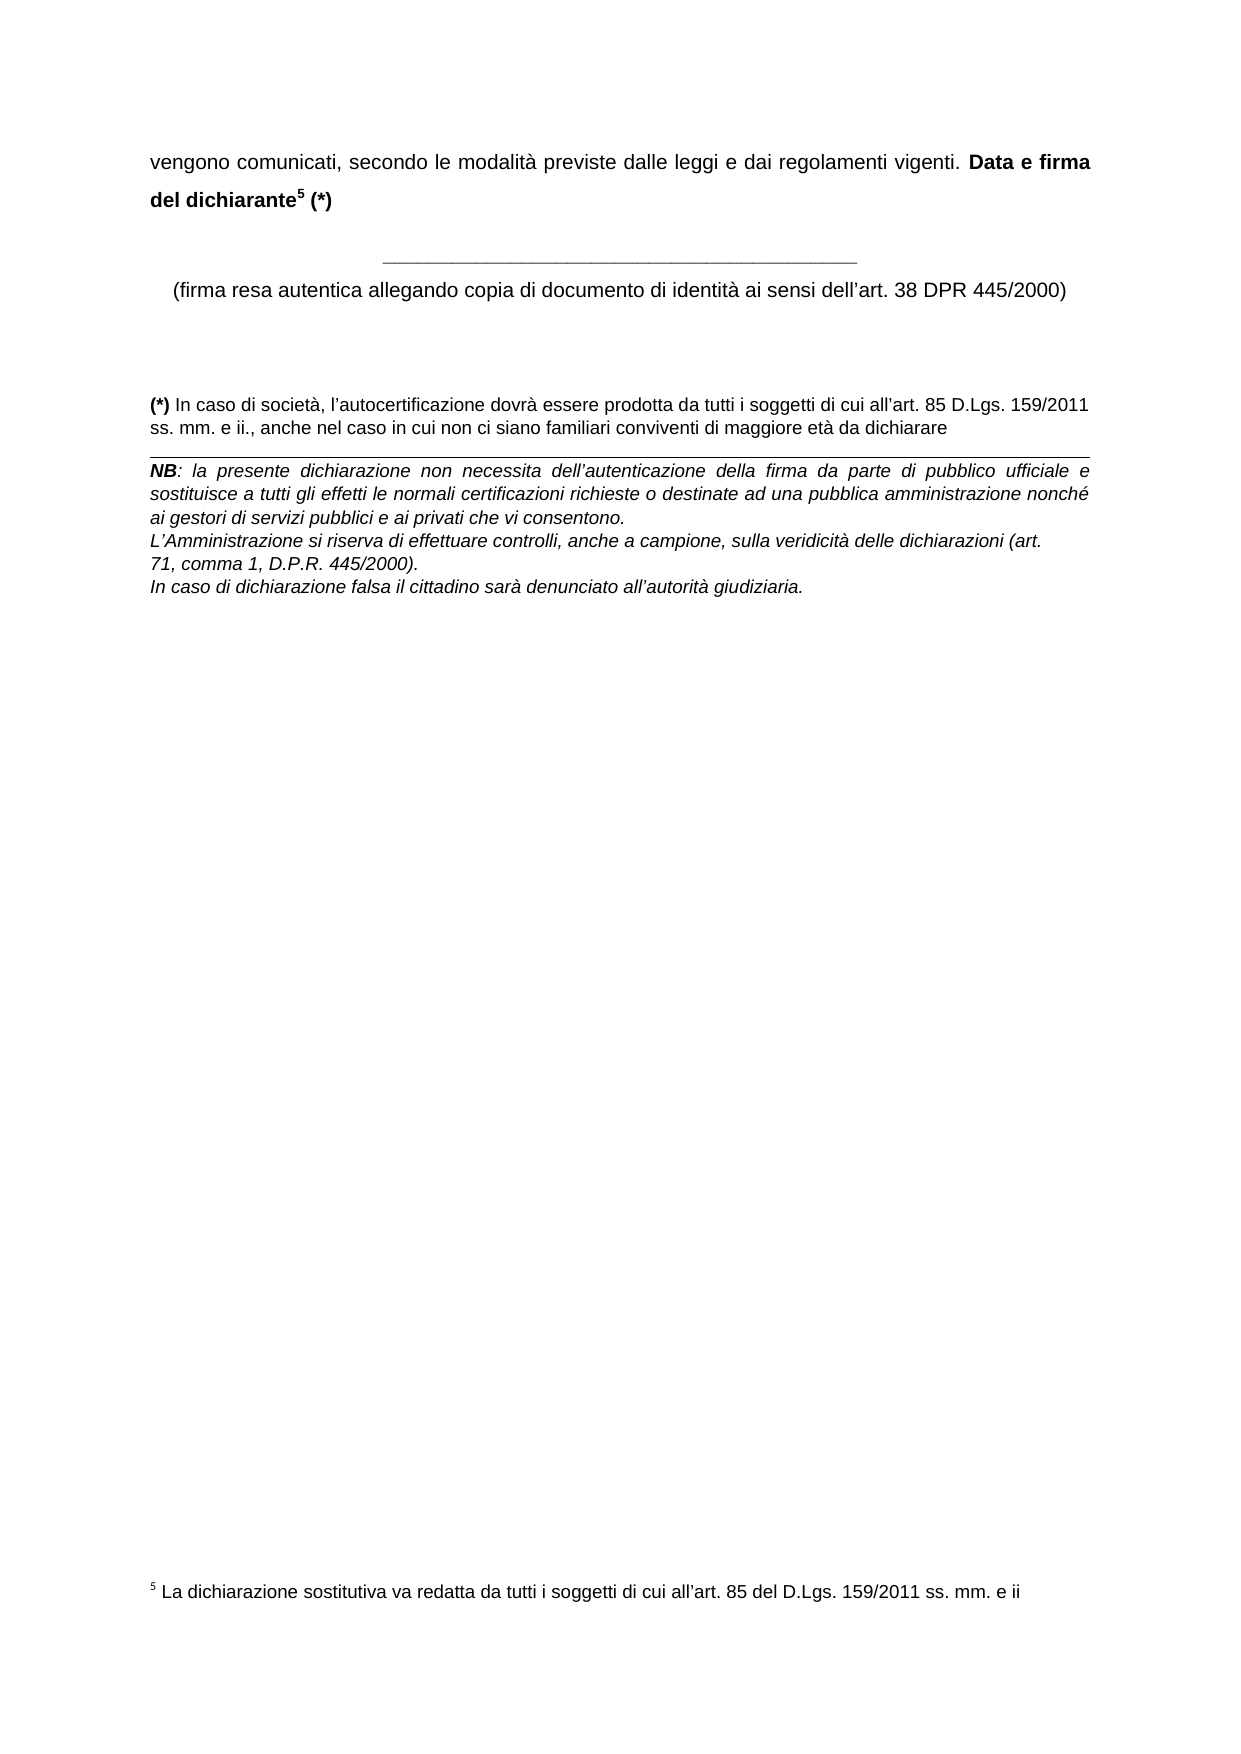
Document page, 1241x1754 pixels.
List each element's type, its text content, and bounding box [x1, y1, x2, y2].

text (firma resa autentica allegando copia di documento di identità ai sensi dell’art. 38 DPR 445/2000) [150, 278, 1090, 302]
text 71, comma 1, D.P.R. 445/2000). [150, 553, 1090, 574]
text L’Amministrazione si riserva di effettuare controlli, anche a campione, sulla veridicità delle dichiarazioni (art. [150, 530, 1090, 551]
text (*) In caso di società, l’autocertificazione dovrà essere prodotta da tutti i soggetti di cui all’art. 85 D.Lgs. 159/2011 ss. mm. e ii., anche nel caso in cui non ci siano familiari conviventi di maggiore età da dichiarare [150, 394, 1090, 438]
text _________________________________________ [150, 242, 1090, 266]
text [150, 150, 1090, 212]
text In caso di dichiarazione falsa il cittadino sarà denunciato all’autorità giudiziaria. [150, 576, 1090, 598]
text NB: la presente dichiarazione non necessita dell’autenticazione della firma da parte di pubblico ufficiale e sostituisce a tutti gli effetti le normali certificazioni richieste o destinate ad una pubblica amministrazione nonché ai gestori di servizi pubblici e ai privati che vi consentono. [150, 458, 1090, 528]
